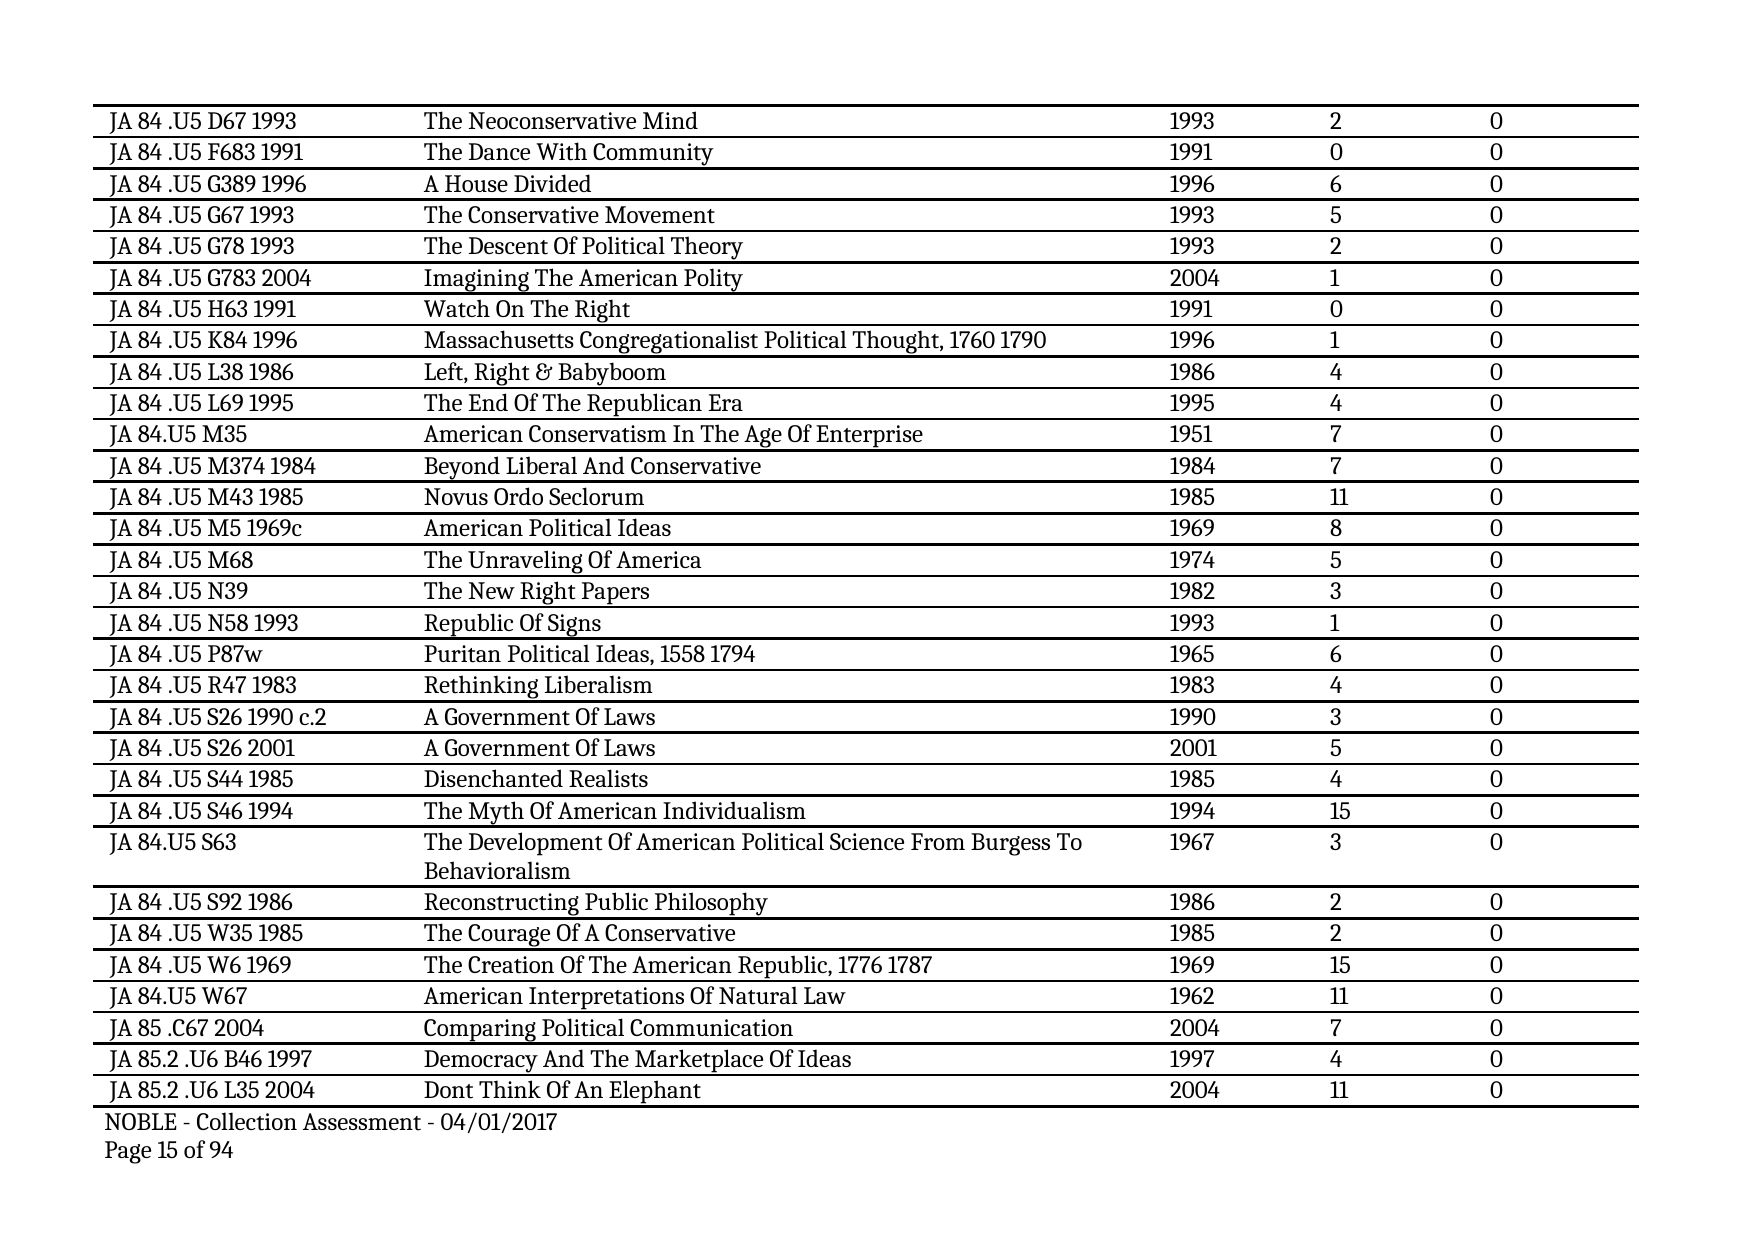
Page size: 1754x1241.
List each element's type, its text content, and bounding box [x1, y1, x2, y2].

table_cell 0 [1479, 389, 1638, 418]
table_cell 0 [1479, 326, 1638, 355]
table_cell 0 [1479, 577, 1638, 606]
table_cell JA 84 .U5 G78 1993 [93, 232, 412, 261]
table_cell 1951 [1159, 420, 1319, 449]
table_cell 6 [1319, 170, 1478, 198]
table_cell The Dance With Community [413, 138, 1159, 167]
table_cell 1986 [1159, 888, 1319, 917]
table_cell JA 84 .U5 D67 1993 [93, 107, 412, 136]
table_cell 0 [1319, 295, 1478, 324]
table_cell JA 84 .U5 F683 1991 [93, 138, 412, 167]
table_cell American Conservatism In The Age Of Enterprise [413, 420, 1159, 449]
table_cell 3 [1319, 828, 1478, 885]
table_cell 1969 [1159, 951, 1319, 979]
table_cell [413, 1076, 1159, 1105]
table_cell JA 85 .C67 2004 [93, 1013, 412, 1042]
table_cell 1962 [1159, 982, 1319, 1011]
table_cell 0 [1479, 452, 1638, 480]
table_cell 7 [1319, 420, 1478, 449]
table_cell Comparing Political Communication [413, 1013, 1159, 1042]
table_cell 0 [1479, 640, 1638, 668]
table_cell 11 [1319, 483, 1478, 512]
table_cell Watch On The Right [413, 295, 1159, 324]
table_cell 0 [1479, 828, 1638, 885]
table_cell 5 [1319, 201, 1478, 229]
table_cell 1985 [1159, 483, 1319, 512]
table_cell 0 [1479, 420, 1638, 449]
table_cell 15 [1319, 951, 1478, 979]
table_cell 0 [1479, 264, 1638, 292]
table_cell The Creation Of The American Republic, 1776 1787 [413, 951, 1159, 979]
table_cell 1 [1319, 264, 1478, 292]
table_cell 1990 [1159, 703, 1319, 731]
table_cell JA 85.2 .U6 B46 1997 [93, 1045, 412, 1073]
table_cell 0 [1479, 232, 1638, 261]
table_cell 1969 [1159, 515, 1319, 543]
table_cell The Unraveling Of America [413, 546, 1159, 574]
table_cell JA 84 .U5 G783 2004 [93, 264, 412, 292]
table_cell 1994 [1159, 797, 1319, 825]
table_cell 1993 [1159, 107, 1319, 136]
table_cell JA 84 .U5 S44 1985 [93, 765, 412, 794]
table_cell 3 [1319, 703, 1478, 731]
table_cell JA 84.U5 S63 [93, 828, 412, 885]
table_cell JA 84 .U5 H63 1991 [93, 295, 412, 324]
table_cell JA 85.2 .U6 L35 2004 [93, 1076, 412, 1105]
table_cell Reconstructing Public Philosophy [413, 888, 1159, 917]
table_cell 0 [1479, 358, 1638, 386]
table_cell 3 [1319, 577, 1478, 606]
table_cell Massachusetts Congregationalist Political Thought, 1760 1790 [413, 326, 1159, 355]
table_cell 0 [1479, 170, 1638, 198]
table_cell 7 [1319, 1013, 1478, 1042]
table_cell 0 [1479, 797, 1638, 825]
table_cell The Descent Of Political Theory [413, 232, 1159, 261]
table_cell The Neoconservative Mind [413, 107, 1159, 136]
table_cell A Government Of Laws [413, 703, 1159, 731]
table_cell American Political Ideas [413, 515, 1159, 543]
table_cell 4 [1319, 671, 1478, 700]
table_cell JA 84 .U5 S26 1990 c.2 [93, 703, 412, 731]
table_cell The Myth Of American Individualism [413, 797, 1159, 825]
table_cell 1974 [1159, 546, 1319, 574]
table_cell Puritan Political Ideas, 1558 1794 [413, 640, 1159, 668]
table_cell 1996 [1159, 326, 1319, 355]
table_cell 5 [1319, 734, 1478, 763]
table_cell The Conservative Movement [413, 201, 1159, 229]
table_cell 2 [1319, 888, 1478, 917]
table_cell 2004 [1159, 1076, 1319, 1105]
table_cell 1996 [1159, 170, 1319, 198]
table_cell 0 [1479, 483, 1638, 512]
table_cell 11 [1319, 982, 1478, 1011]
table_cell 2004 [1159, 1013, 1319, 1042]
table_cell JA 84 .U5 N58 1993 [93, 608, 412, 637]
table_cell 1995 [1159, 389, 1319, 418]
table_cell 2001 [1159, 734, 1319, 763]
table_cell 2 [1319, 232, 1478, 261]
table_cell 0 [1479, 138, 1638, 167]
table_cell 0 [1479, 546, 1638, 574]
table_cell JA 84 .U5 S92 1986 [93, 888, 412, 917]
table_cell 1982 [1159, 577, 1319, 606]
table_cell 1983 [1159, 671, 1319, 700]
table_cell Rethinking Liberalism [413, 671, 1159, 700]
table_cell 0 [1479, 951, 1638, 979]
table_cell JA 84.U5 M35 [93, 420, 412, 449]
table_cell JA 84 .U5 L38 1986 [93, 358, 412, 386]
table_cell 2 [1319, 107, 1478, 136]
table_cell JA 84.U5 W67 [93, 982, 412, 1011]
table_cell JA 84 .U5 W35 1985 [93, 920, 412, 948]
table_cell The End Of The Republican Era [413, 389, 1159, 418]
table_cell A House Divided [413, 170, 1159, 198]
table_cell 4 [1319, 358, 1478, 386]
table_cell 6 [1319, 640, 1478, 668]
table_cell 0 [1479, 982, 1638, 1011]
table_cell Democracy And The Marketplace Of Ideas [413, 1045, 1159, 1073]
table_cell JA 84 .U5 M68 [93, 546, 412, 574]
table_cell JA 84 .U5 G67 1993 [93, 201, 412, 229]
table_cell JA 84 .U5 M43 1985 [93, 483, 412, 512]
table_cell 1993 [1159, 232, 1319, 261]
table_cell 2 [1319, 920, 1478, 948]
table_cell 1991 [1159, 295, 1319, 324]
table_cell 7 [1319, 452, 1478, 480]
table_cell Beyond Liberal And Conservative [413, 452, 1159, 480]
table_cell The New Right Papers [413, 577, 1159, 606]
table_cell 11 [1319, 1076, 1478, 1105]
table_cell JA 84 .U5 G389 1996 [93, 170, 412, 198]
table_cell 0 [1479, 295, 1638, 324]
table_cell 1985 [1159, 765, 1319, 794]
table_cell Republic Of Signs [413, 608, 1159, 637]
table_cell JA 84 .U5 M374 1984 [93, 452, 412, 480]
table_cell JA 84 .U5 L69 1995 [93, 389, 412, 418]
table_cell 8 [1319, 515, 1478, 543]
table_cell JA 84 .U5 K84 1996 [93, 326, 412, 355]
table_cell 1997 [1159, 1045, 1319, 1073]
table_cell 0 [1479, 608, 1638, 637]
table_cell 0 [1479, 1013, 1638, 1042]
table_cell 0 [1479, 765, 1638, 794]
table_cell 1984 [1159, 452, 1319, 480]
table_cell JA 84 .U5 R47 1983 [93, 671, 412, 700]
table_cell JA 84 .U5 M5 1969c [93, 515, 412, 543]
table_cell 1991 [1159, 138, 1319, 167]
table_cell American Interpretations Of Natural Law [413, 982, 1159, 1011]
table_cell 4 [1319, 765, 1478, 794]
table_cell Left, Right & Babyboom [413, 358, 1159, 386]
table_cell 1986 [1159, 358, 1319, 386]
table_cell 0 [1479, 920, 1638, 948]
table_cell 0 [1479, 107, 1638, 136]
table_cell 2004 [1159, 264, 1319, 292]
table_cell 1 [1319, 326, 1478, 355]
table_cell The Development Of American Political Science From Burgess To Behavioralism [413, 828, 1159, 885]
table_cell Novus Ordo Seclorum [413, 483, 1159, 512]
table_cell 0 [1479, 1076, 1638, 1105]
table_cell 0 [1479, 1045, 1638, 1073]
table_cell 0 [1319, 138, 1478, 167]
table_cell 0 [1479, 201, 1638, 229]
table_cell 0 [1479, 671, 1638, 700]
table_cell 1985 [1159, 920, 1319, 948]
table_cell 1993 [1159, 608, 1319, 637]
table_cell Disenchanted Realists [413, 765, 1159, 794]
table_cell 4 [1319, 1045, 1478, 1073]
table_cell Imagining The American Polity [413, 264, 1159, 292]
table_cell 0 [1479, 888, 1638, 917]
table_cell JA 84 .U5 S26 2001 [93, 734, 412, 763]
table_cell 4 [1319, 389, 1478, 418]
table_cell 1967 [1159, 828, 1319, 885]
table_cell A Government Of Laws [413, 734, 1159, 763]
table_cell 15 [1319, 797, 1478, 825]
table_cell 1965 [1159, 640, 1319, 668]
table_cell JA 84 .U5 S46 1994 [93, 797, 412, 825]
table_cell JA 84 .U5 P87w [93, 640, 412, 668]
table_cell 0 [1479, 703, 1638, 731]
table_cell JA 84 .U5 N39 [93, 577, 412, 606]
table_cell 5 [1319, 546, 1478, 574]
table_cell 0 [1479, 734, 1638, 763]
table_cell 1993 [1159, 201, 1319, 229]
table_cell 1 [1319, 608, 1478, 637]
table_cell 0 [1479, 515, 1638, 543]
table_cell The Courage Of A Conservative [413, 920, 1159, 948]
table_cell JA 84 .U5 W6 1969 [93, 951, 412, 979]
